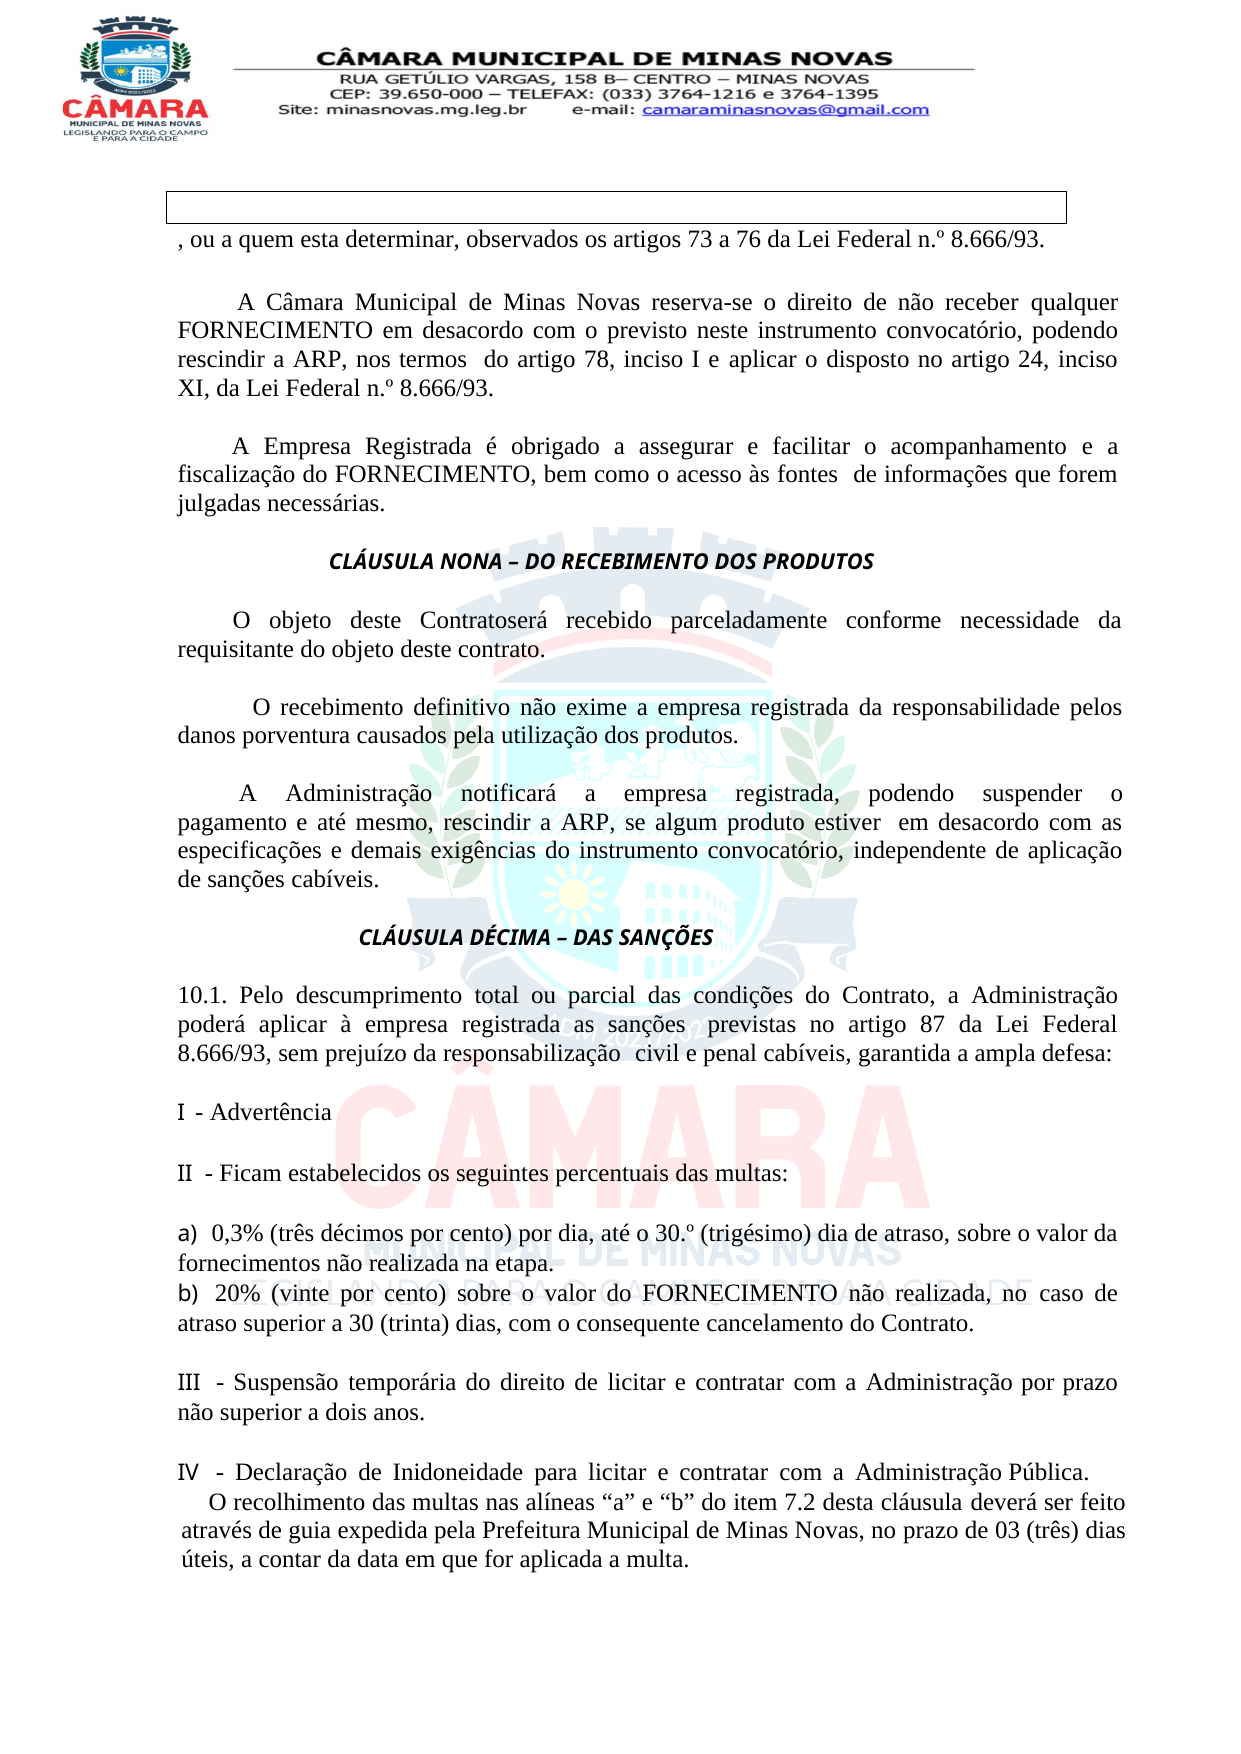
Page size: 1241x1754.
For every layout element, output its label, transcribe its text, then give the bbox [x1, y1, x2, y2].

list O recebimento definitivo não exime a empresa registrada da responsabilidade pelos danos porventura causados pela utilização dos produtos. [177, 692, 1122, 749]
list O objeto deste Contratoserá recebido parceladamente conforme necessidade da requisitante do objeto deste contrato. [177, 605, 1123, 663]
text CLÁUSULA DÉCIMA – DAS SANÇÕES [358, 922, 1197, 952]
list 0,3% (três décimos por cento) por dia, até o 30.º (trigésimo) dia de atraso, sobre o valor da fornecimentos não realizada na etapa. [177, 1217, 1118, 1277]
text O recolhimento das multas nas alíneas “a” e “b” do item 7.2 desta cláusula deverá ser feito através de guia expedida pela Prefeitura Municipal de Minas Novas, no prazo de 03 (três) dias úteis, a contar da data em que for aplicada a multa. [181, 1487, 1126, 1573]
picture [33, 0, 1023, 162]
list - Ficam estabelecidos os seguintes percentuais das multas: [177, 1156, 1232, 1188]
list - Declaração de Inidoneidade para licitar e contratar com a Administração Pública. [177, 1455, 1118, 1487]
text 10.1. Pelo descumprimento total ou parcial das condições do Contrato, a Administração poderá aplicar à empresa registrada as sanções previstas no artigo 87 da Lei Federal 8.666/93, sem prejuízo da responsabilização civil e penal cabíveis, garantida a ampla defesa: [177, 980, 1118, 1067]
list - Advertência [177, 1095, 1232, 1127]
text CLÁUSULA NONA – DO RECEBIMENTO DOS PRODUTOS [329, 546, 1197, 576]
list A Câmara Municipal de Minas Novas reserva-se o direito de não receber qualquer FORNECIMENTO em desacordo com o previsto neste instrumento convocatório, podendo rescindir a ARP, nos termos do artigo 78, inciso I e aplicar o disposto no artigo 24, inciso XI, da Lei Federal n.º 8.666/93. [177, 287, 1118, 402]
list - Suspensão temporária do direito de licitar e contratar com a Administração por prazo não superior a dois anos. [177, 1365, 1118, 1425]
text , ou a quem esta determinar, observados os artigos 73 a 76 da Lei Federal n.º 8.666/93. [177, 224, 1087, 253]
list A Administração notificará a empresa registrada, podendo suspender o pagamento e até mesmo, rescindir a ARP, se algum produto estiver em desacordo com as especificações e demais exigências do instrumento convocatório, independente de aplicação de sanções cabíveis. [177, 778, 1123, 893]
list 20% (vinte por cento) sobre o valor do FORNECIMENTO não realizada, no caso de atraso superior a 30 (trinta) dias, com o consequente cancelamento do Contrato. [177, 1277, 1118, 1337]
list A Empresa Registrada é obrigado a assegurar e facilitar o acompanhamento e a fiscalização do FORNECIMENTO, bem como o acesso às fontes de informações que forem julgadas necessárias. [177, 431, 1118, 517]
table_header [167, 192, 1066, 223]
